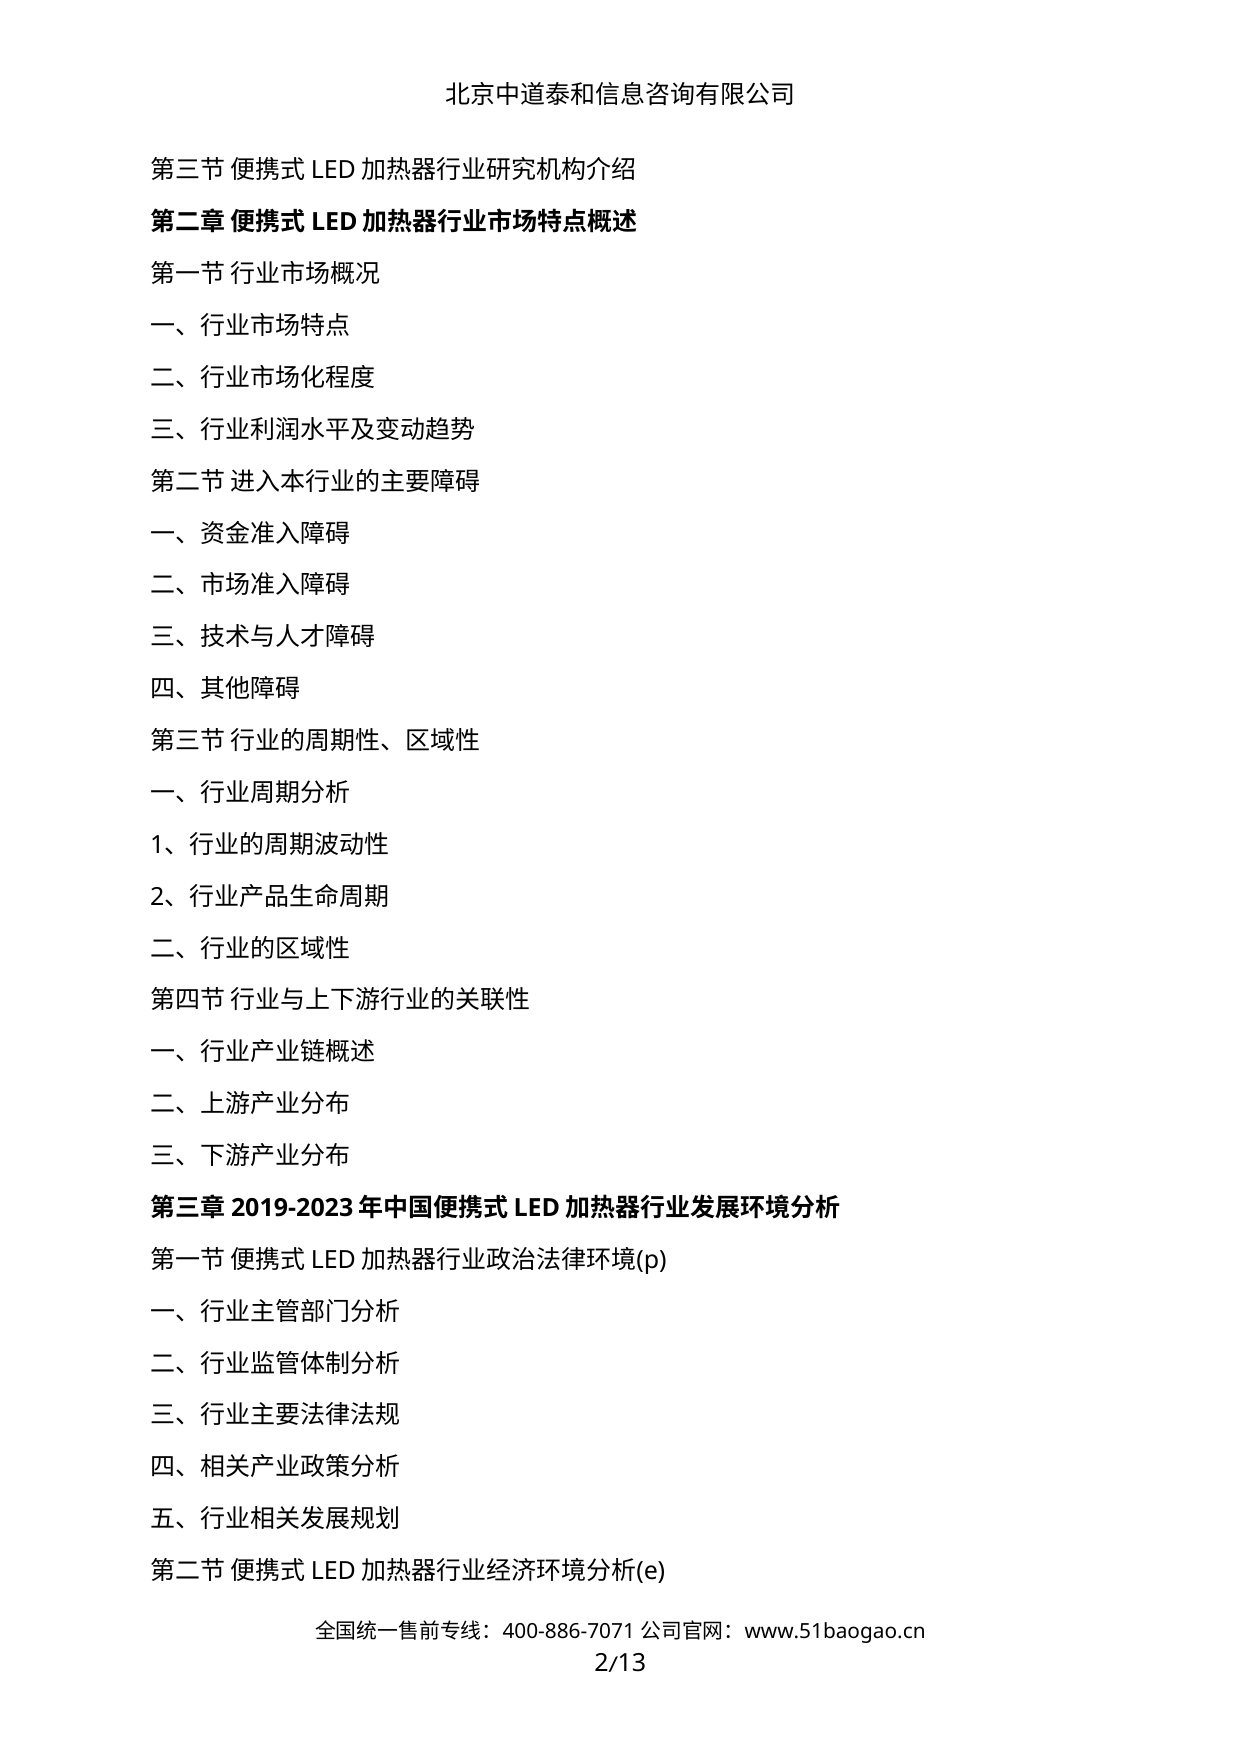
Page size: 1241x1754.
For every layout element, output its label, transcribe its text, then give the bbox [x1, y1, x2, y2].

text 第三章 2019-2023年中国便携式LED加热器行业发展环境分析 [150, 1187, 1090, 1224]
text 五、行业相关发展规划 [150, 1499, 1090, 1535]
text 第三节 便携式LED加热器行业研究机构介绍 [150, 150, 1090, 186]
text 第二章 便携式LED加热器行业市场特点概述 [150, 202, 1090, 238]
text 四、相关产业政策分析 [150, 1447, 1090, 1483]
text 三、技术与人才障碍 [150, 617, 1090, 653]
text 第一节 行业市场概况 [150, 254, 1090, 290]
text 第四节 行业与上下游行业的关联性 [150, 980, 1090, 1016]
text 一、资金准入障碍 [150, 513, 1090, 549]
text 二、市场准入障碍 [150, 565, 1090, 601]
text 四、其他障碍 [150, 669, 1090, 705]
text 第二节 便携式LED加热器行业经济环境分析(e) [150, 1551, 1090, 1587]
text 第二节 进入本行业的主要障碍 [150, 461, 1090, 497]
text 第三节 行业的周期性、区域性 [150, 721, 1090, 757]
text 一、行业周期分析 [150, 772, 1090, 809]
text 第一节 便携式LED加热器行业政治法律环境(p) [150, 1239, 1090, 1276]
text 二、行业市场化程度 [150, 357, 1090, 394]
text 1、行业的周期波动性 [150, 824, 1090, 861]
text 一、行业产业链概述 [150, 1032, 1090, 1068]
text 二、上游产业分布 [150, 1084, 1090, 1120]
text 三、行业利润水平及变动趋势 [150, 409, 1090, 446]
text 三、行业主要法律法规 [150, 1395, 1090, 1431]
text 2、行业产品生命周期 [150, 876, 1090, 912]
text 一、行业主管部门分析 [150, 1291, 1090, 1327]
text 二、行业的区域性 [150, 928, 1090, 964]
text 一、行业市场特点 [150, 306, 1090, 342]
text 三、下游产业分布 [150, 1136, 1090, 1172]
text 二、行业监管体制分析 [150, 1343, 1090, 1379]
